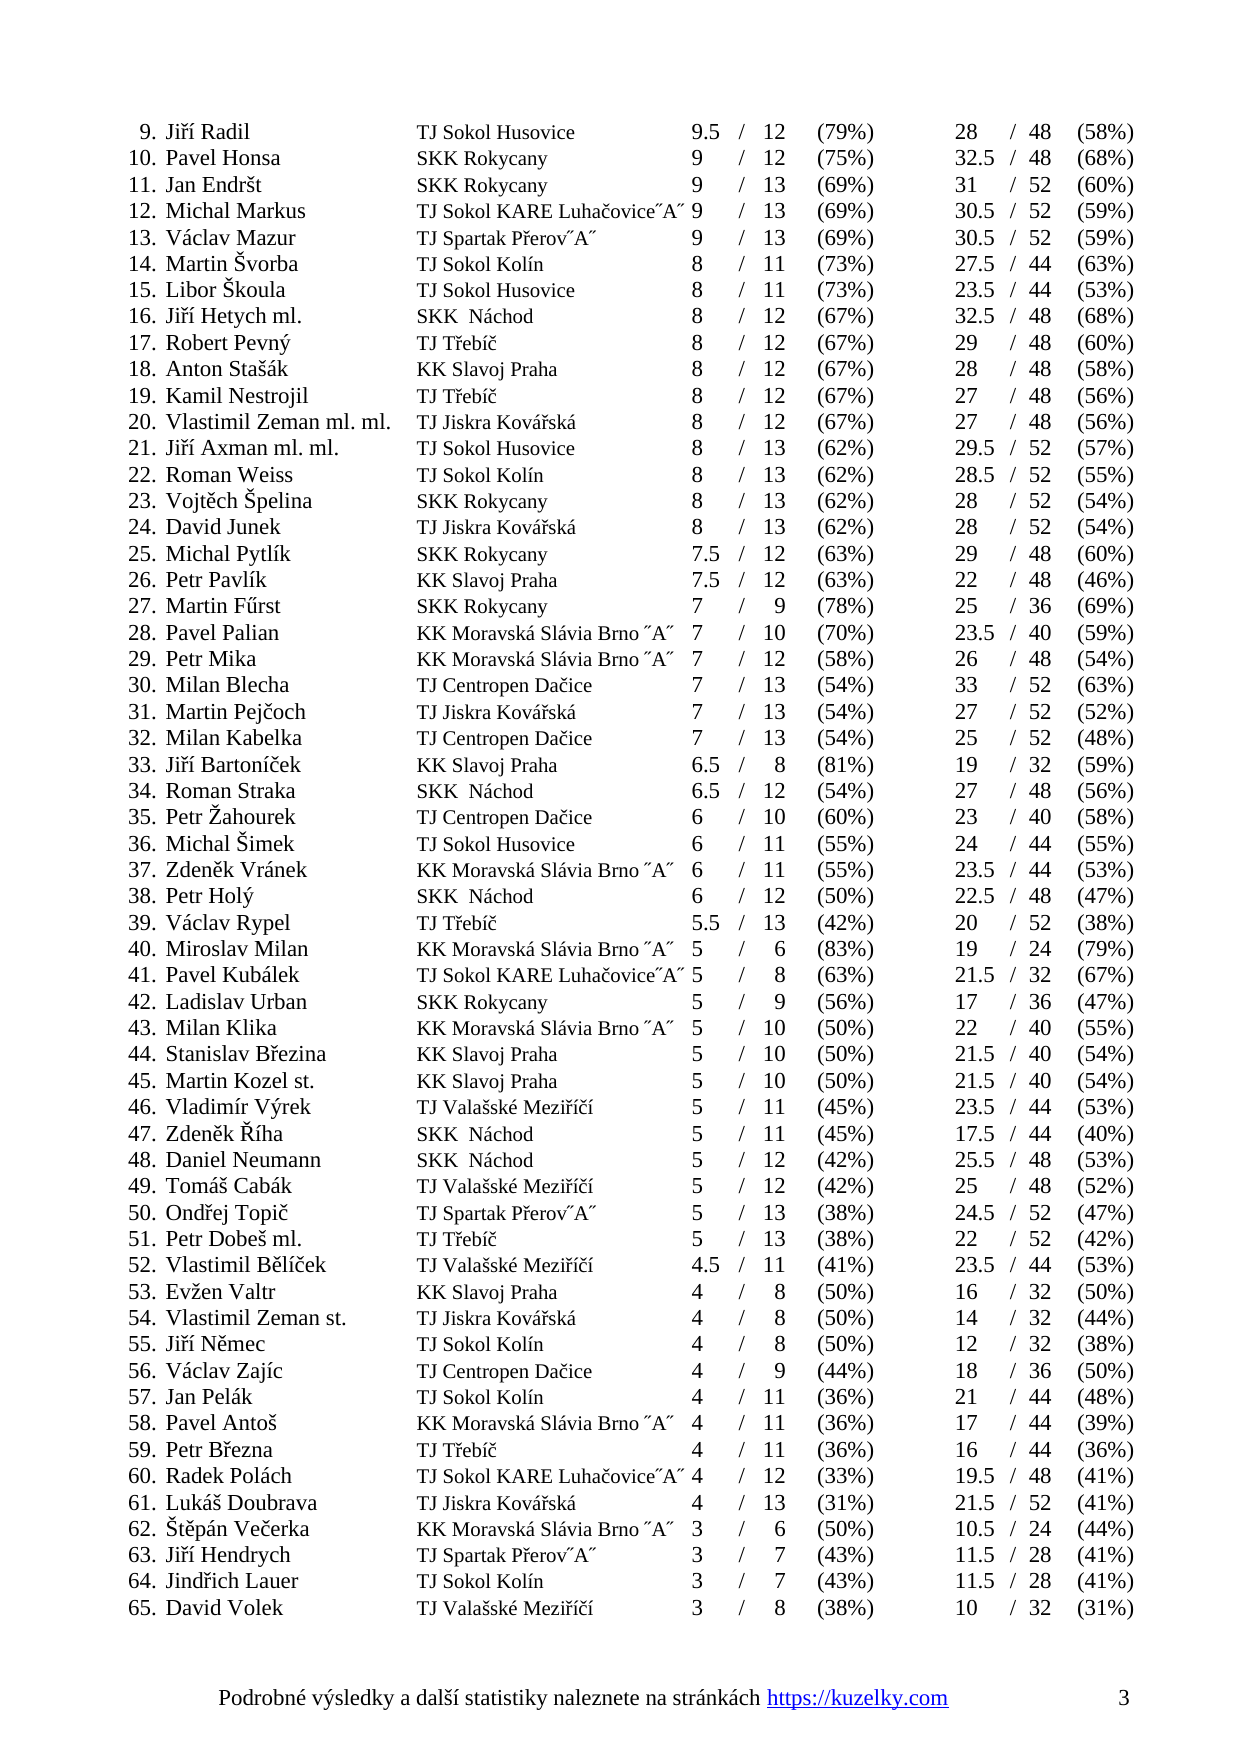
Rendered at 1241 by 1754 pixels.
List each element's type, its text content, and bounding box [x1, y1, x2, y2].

text 60. Radek Polách TJ Sokol KARE Luhačovice˝A˝ 4 / 12 (33%) 19.5 / 48 (41%) [106, 1462, 1134, 1488]
text 61. Lukáš Doubrava TJ Jiskra Kovářská 4 / 13 (31%) 21.5 / 52 (41%) [106, 1488, 1134, 1515]
text 33. Jiří Bartoníček KK Slavoj Praha 6.5 / 8 (81%) 19 / 32 (59%) [106, 751, 1134, 777]
text 28. Pavel Palian KK Moravská Slávia Brno ˝A˝ 7 / 10 (70%) 23.5 / 40 (59%) [106, 619, 1134, 645]
text 45. Martin Kozel st. KK Slavoj Praha 5 / 10 (50%) 21.5 / 40 (54%) [106, 1067, 1134, 1093]
text 44. Stanislav Březina KK Slavoj Praha 5 / 10 (50%) 21.5 / 40 (54%) [106, 1041, 1134, 1067]
text 65. David Volek TJ Valašské Meziříčí 3 / 8 (38%) 10 / 32 (31%) [106, 1594, 1134, 1620]
text 31. Martin Pejčoch TJ Jiskra Kovářská 7 / 13 (54%) 27 / 52 (52%) [106, 698, 1134, 724]
text 64. Jindřich Lauer TJ Sokol Kolín 3 / 7 (43%) 11.5 / 28 (41%) [106, 1568, 1134, 1594]
text 23. Vojtěch Špelina SKK Rokycany 8 / 13 (62%) 28 / 52 (54%) [106, 487, 1134, 513]
text 27. Martin Fűrst SKK Rokycany 7 / 9 (78%) 25 / 36 (69%) [106, 592, 1134, 619]
text 32. Milan Kabelka TJ Centropen Dačice 7 / 13 (54%) 25 / 52 (48%) [106, 724, 1134, 751]
text 35. Petr Žahourek TJ Centropen Dačice 6 / 10 (60%) 23 / 40 (58%) [106, 803, 1134, 830]
text 37. Zdeněk Vránek KK Moravská Slávia Brno ˝A˝ 6 / 11 (55%) 23.5 / 44 (53%) [106, 856, 1134, 882]
text 39. Václav Rypel TJ Třebíč 5.5 / 13 (42%) 20 / 52 (38%) [106, 909, 1134, 935]
text 53. Evžen Valtr KK Slavoj Praha 4 / 8 (50%) 16 / 32 (50%) [106, 1278, 1134, 1304]
text 12. Michal Markus TJ Sokol KARE Luhačovice˝A˝ 9 / 13 (69%) 30.5 / 52 (59%) [106, 197, 1134, 223]
text 50. Ondřej Topič TJ Spartak Přerov˝A˝ 5 / 13 (38%) 24.5 / 52 (47%) [106, 1199, 1134, 1225]
text 22. Roman Weiss TJ Sokol Kolín 8 / 13 (62%) 28.5 / 52 (55%) [106, 461, 1134, 487]
text 58. Pavel Antoš KK Moravská Slávia Brno ˝A˝ 4 / 11 (36%) 17 / 44 (39%) [106, 1409, 1134, 1436]
text 30. Milan Blecha TJ Centropen Dačice 7 / 13 (54%) 33 / 52 (63%) [106, 672, 1134, 698]
text 36. Michal Šimek TJ Sokol Husovice 6 / 11 (55%) 24 / 44 (55%) [106, 830, 1134, 856]
text 42. Ladislav Urban SKK Rokycany 5 / 9 (56%) 17 / 36 (47%) [106, 988, 1134, 1014]
text 13. Václav Mazur TJ Spartak Přerov˝A˝ 9 / 13 (69%) 30.5 / 52 (59%) [106, 223, 1134, 250]
text 21. Jiří Axman ml. ml. TJ Sokol Husovice 8 / 13 (62%) 29.5 / 52 (57%) [106, 434, 1134, 461]
text 20. Vlastimil Zeman ml. ml. TJ Jiskra Kovářská 8 / 12 (67%) 27 / 48 (56%) [106, 408, 1134, 434]
text 55. Jiří Němec TJ Sokol Kolín 4 / 8 (50%) 12 / 32 (38%) [106, 1330, 1134, 1357]
text 46. Vladimír Výrek TJ Valašské Meziříčí 5 / 11 (45%) 23.5 / 44 (53%) [106, 1093, 1134, 1119]
text 47. Zdeněk Říha SKK Náchod 5 / 11 (45%) 17.5 / 44 (40%) [106, 1119, 1134, 1146]
text 16. Jiří Hetych ml. SKK Náchod 8 / 12 (67%) 32.5 / 48 (68%) [106, 303, 1134, 329]
text 26. Petr Pavlík KK Slavoj Praha 7.5 / 12 (63%) 22 / 48 (46%) [106, 566, 1134, 592]
text 15. Libor Škoula TJ Sokol Husovice 8 / 11 (73%) 23.5 / 44 (53%) [106, 276, 1134, 303]
text 10. Pavel Honsa SKK Rokycany 9 / 12 (75%) 32.5 / 48 (68%) [106, 144, 1134, 171]
text 24. David Junek TJ Jiskra Kovářská 8 / 13 (62%) 28 / 52 (54%) [106, 513, 1134, 540]
text 34. Roman Straka SKK Náchod 6.5 / 12 (54%) 27 / 48 (56%) [106, 777, 1134, 803]
text 51. Petr Dobeš ml. TJ Třebíč 5 / 13 (38%) 22 / 52 (42%) [106, 1225, 1134, 1251]
text 56. Václav Zajíc TJ Centropen Dačice 4 / 9 (44%) 18 / 36 (50%) [106, 1357, 1134, 1383]
text 17. Robert Pevný TJ Třebíč 8 / 12 (67%) 29 / 48 (60%) [106, 329, 1134, 355]
text 54. Vlastimil Zeman st. TJ Jiskra Kovářská 4 / 8 (50%) 14 / 32 (44%) [106, 1304, 1134, 1330]
text 63. Jiří Hendrych TJ Spartak Přerov˝A˝ 3 / 7 (43%) 11.5 / 28 (41%) [106, 1541, 1134, 1568]
text 14. Martin Švorba TJ Sokol Kolín 8 / 11 (73%) 27.5 / 44 (63%) [106, 250, 1134, 276]
text 19. Kamil Nestrojil TJ Třebíč 8 / 12 (67%) 27 / 48 (56%) [106, 382, 1134, 408]
text 25. Michal Pytlík SKK Rokycany 7.5 / 12 (63%) 29 / 48 (60%) [106, 540, 1134, 566]
text 52. Vlastimil Bělíček TJ Valašské Meziříčí 4.5 / 11 (41%) 23.5 / 44 (53%) [106, 1251, 1134, 1278]
text 43. Milan Klika KK Moravská Slávia Brno ˝A˝ 5 / 10 (50%) 22 / 40 (55%) [106, 1014, 1134, 1041]
text 29. Petr Mika KK Moravská Slávia Brno ˝A˝ 7 / 12 (58%) 26 / 48 (54%) [106, 645, 1134, 672]
text 49. Tomáš Cabák TJ Valašské Meziříčí 5 / 12 (42%) 25 / 48 (52%) [106, 1172, 1134, 1199]
text 9. Jiří Radil TJ Sokol Husovice 9.5 / 12 (79%) 28 / 48 (58%) [106, 118, 1134, 144]
text 38. Petr Holý SKK Náchod 6 / 12 (50%) 22.5 / 48 (47%) [106, 882, 1134, 909]
text 11. Jan Endršt SKK Rokycany 9 / 13 (69%) 31 / 52 (60%) [106, 171, 1134, 197]
text 57. Jan Pelák TJ Sokol Kolín 4 / 11 (36%) 21 / 44 (48%) [106, 1383, 1134, 1409]
text 40. Miroslav Milan KK Moravská Slávia Brno ˝A˝ 5 / 6 (83%) 19 / 24 (79%) [106, 935, 1134, 961]
text 59. Petr Března TJ Třebíč 4 / 11 (36%) 16 / 44 (36%) [106, 1436, 1134, 1462]
text 62. Štěpán Večerka KK Moravská Slávia Brno ˝A˝ 3 / 6 (50%) 10.5 / 24 (44%) [106, 1515, 1134, 1541]
text 41. Pavel Kubálek TJ Sokol KARE Luhačovice˝A˝ 5 / 8 (63%) 21.5 / 32 (67%) [106, 961, 1134, 988]
text 48. Daniel Neumann SKK Náchod 5 / 12 (42%) 25.5 / 48 (53%) [106, 1146, 1134, 1172]
text 18. Anton Stašák KK Slavoj Praha 8 / 12 (67%) 28 / 48 (58%) [106, 355, 1134, 382]
